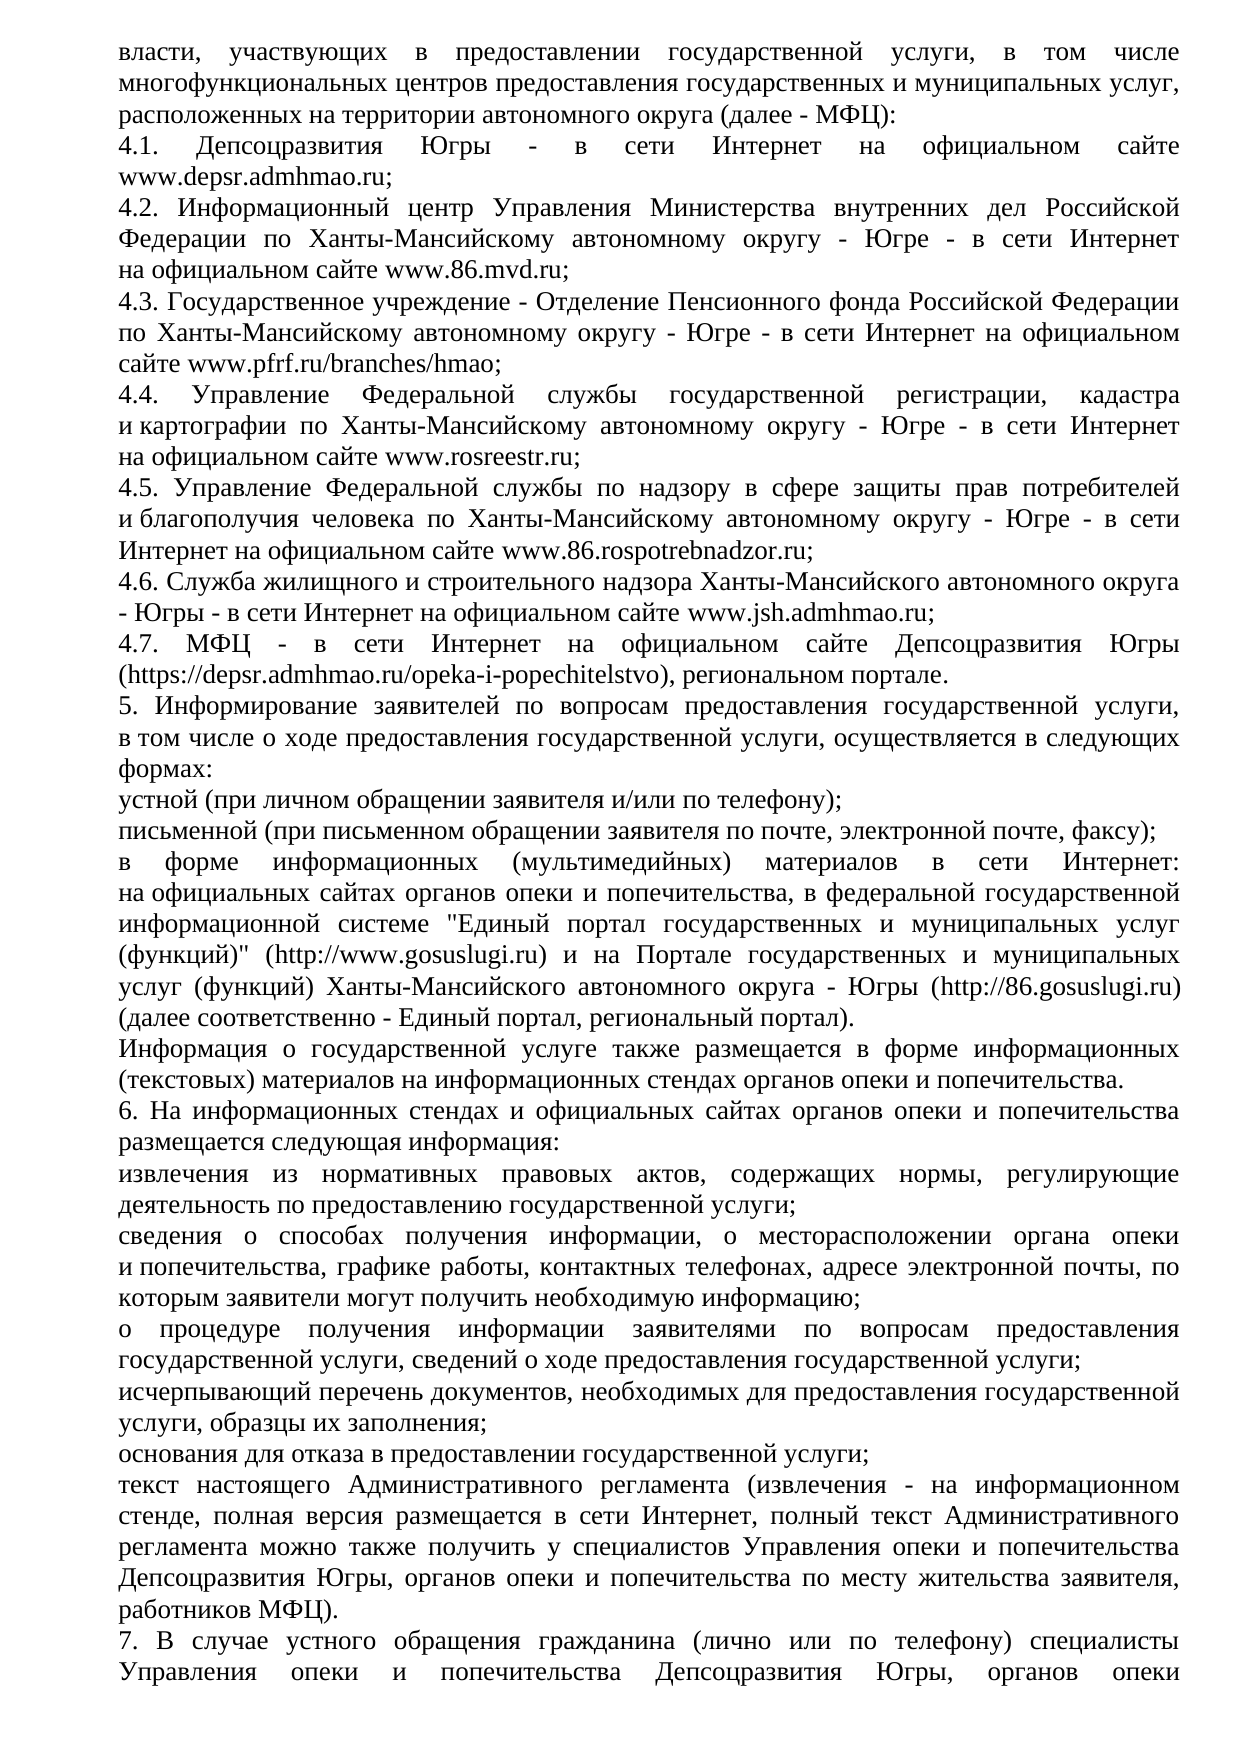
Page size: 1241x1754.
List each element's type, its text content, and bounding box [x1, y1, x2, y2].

text текст настоящего Административного регламента (извлечения - на информационном стенде, полная версия размещается в сети Интернет, полный текст Административного регламента можно также получить у специалистов Управления опеки и попечительства Депсоцразвития Югры, органов опеки и попечительства по месту жительства заявителя, работников МФЦ). [118, 1468, 1181, 1624]
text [118, 1624, 1181, 1686]
text 4.3. Государственное учреждение - Отделение Пенсионного фонда Российской Федерации по Ханты-Мансийскому автономному округу - Югре - в сети Интернет на официальном сайте www.pfrf.ru/branches/hmao; [118, 284, 1181, 378]
text 5. Информирование заявителей по вопросам предоставления государственной услуги, в том числе о ходе предоставления государственной услуги, осуществляется в следующих формах: [118, 689, 1181, 783]
text Информация о государственной услуге также размещается в форме информационных (текстовых) материалов на информационных стендах органов опеки и попечительства. [118, 1032, 1181, 1094]
text исчерпывающий перечень документов, необходимых для предоставления государственной услуги, образцы их заполнения; [118, 1375, 1181, 1437]
text в форме информационных (мультимедийных) материалов в сети Интернет: на официальных сайтах органов опеки и попечительства, в федеральной государственной информационной системе "Единый портал государственных и муниципальных услуг (функций)" (http://www.gosuslugi.ru) и на Портале государственных и муниципальных услуг (функций) Ханты-Мансийского автономного округа - Югры (http://86.gosuslugi.ru) (далее соответственно - Единый портал, региональный портал). [118, 845, 1181, 1032]
text основания для отказа в предоставлении государственной услуги; [118, 1437, 1181, 1468]
text 4.5. Управление Федеральной службы по надзору в сфере защиты прав потребителей и благополучия человека по Ханты-Мансийскому автономному округу - Югре - в сети Интернет на официальном сайте www.86.rospotrebnadzor.ru; [118, 471, 1181, 565]
text извлечения из нормативных правовых актов, содержащих нормы, регулирующие деятельность по предоставлению государственной услуги; [118, 1157, 1181, 1219]
text устной (при личном обращении заявителя и/или по телефону); [118, 783, 1181, 814]
text 4.2. Информационный центр Управления Министерства внутренних дел Российской Федерации по Ханты-Мансийскому автономному округу - Югре - в сети Интернет на официальном сайте www.86.mvd.ru; [118, 191, 1181, 284]
text 4.4. Управление Федеральной службы государственной регистрации, кадастра и картографии по Ханты-Мансийскому автономному округу - Югре - в сети Интернет на официальном сайте www.rosreestr.ru; [118, 378, 1181, 471]
text 4.1. Депсоцразвития Югры - в сети Интернет на официальном сайте www.depsr.admhmao.ru; [118, 129, 1181, 191]
text сведения о способах получения информации, о месторасположении органа опеки и попечительства, графике работы, контактных телефонах, адресе электронной почты, по которым заявители могут получить необходимую информацию; [118, 1219, 1181, 1312]
text о процедуре получения информации заявителями по вопросам предоставления государственной услуги, сведений о ходе предоставления государственной услуги; [118, 1312, 1181, 1375]
text 6. На информационных стендах и официальных сайтах органов опеки и попечительства размещается следующая информация: [118, 1094, 1181, 1157]
text 4.7. МФЦ - в сети Интернет на официальном сайте Депсоцразвития Югры (https://depsr.admhmao.ru/opeka-i-popechitelstvo), региональном портале. [118, 627, 1181, 689]
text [118, 35, 1181, 129]
text письменной (при письменном обращении заявителя по почте, электронной почте, факсу); [118, 814, 1181, 845]
text 4.6. Служба жилищного и строительного надзора Ханты-Мансийского автономного округа - Югры - в сети Интернет на официальном сайте www.jsh.admhmao.ru; [118, 565, 1181, 627]
